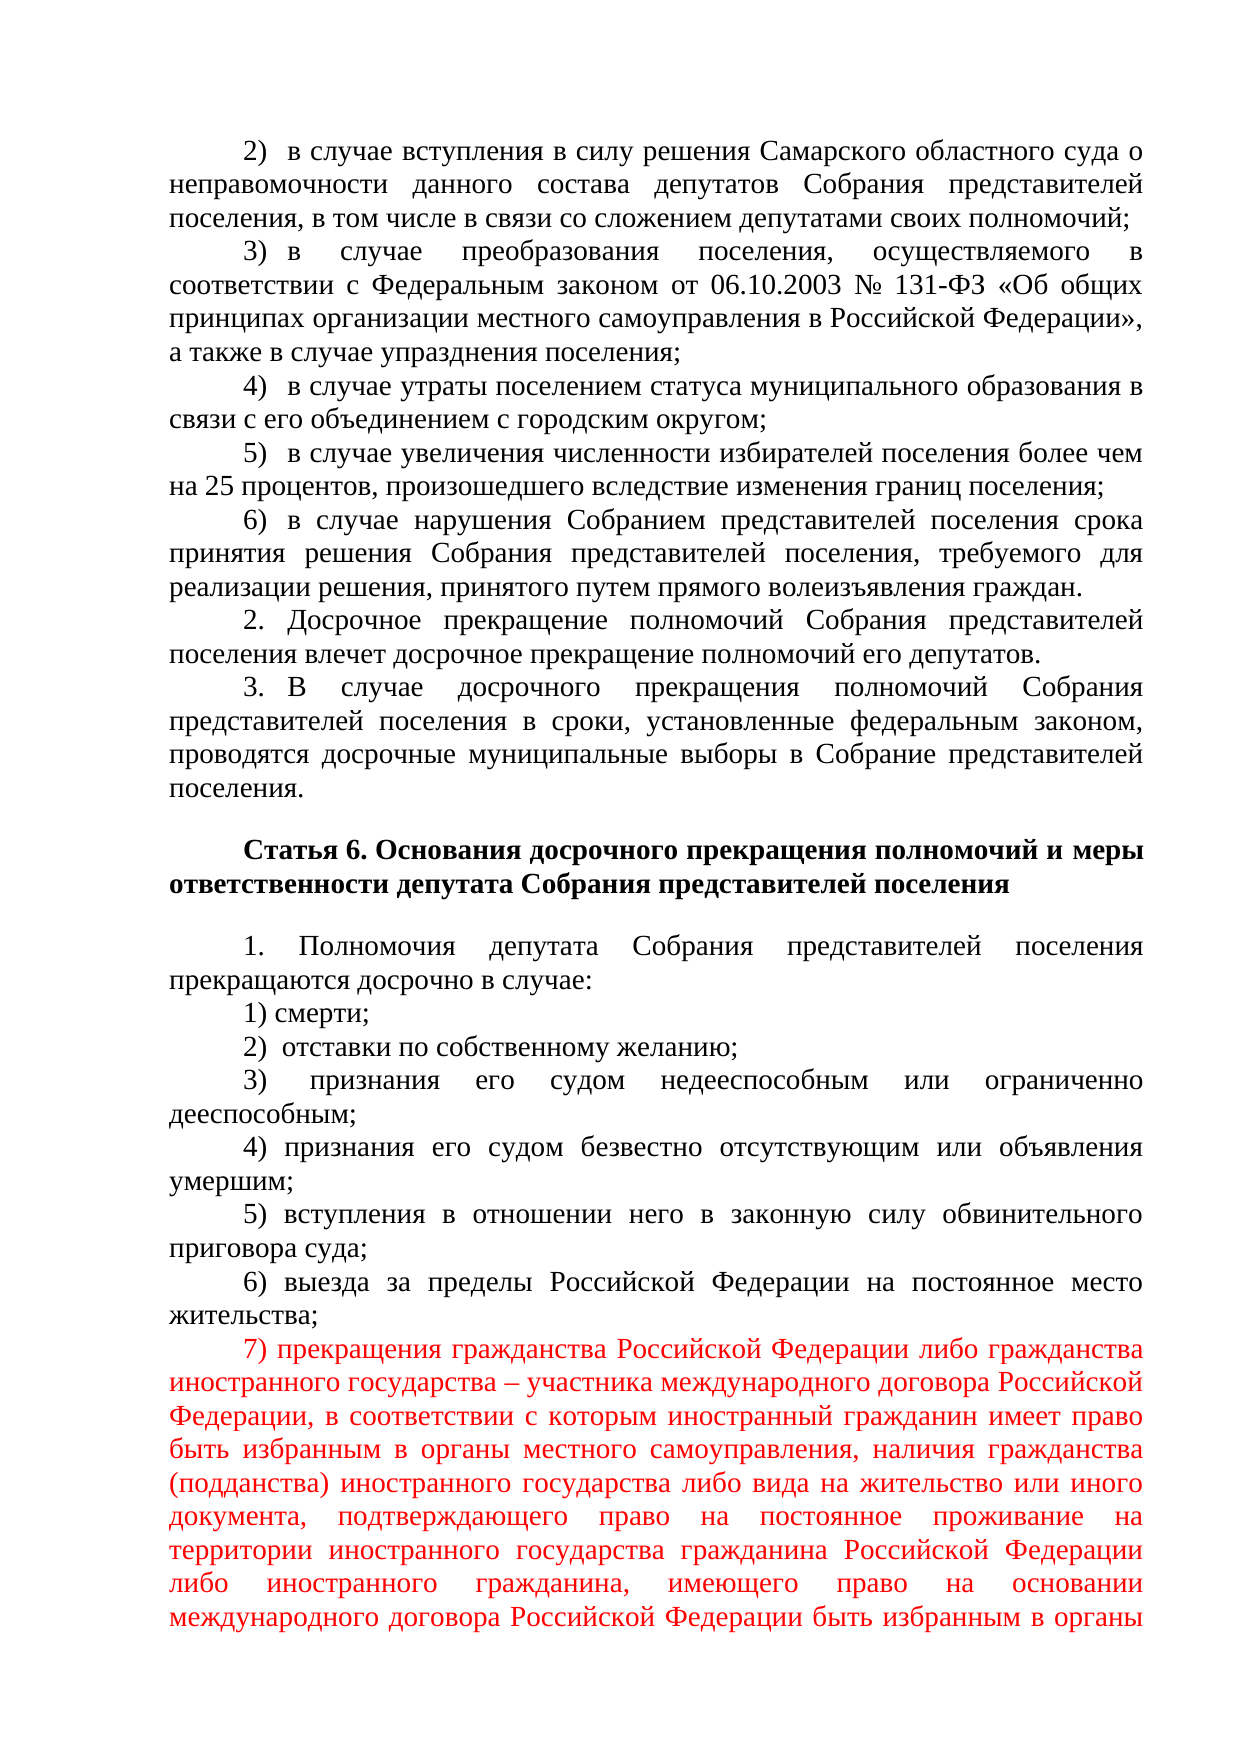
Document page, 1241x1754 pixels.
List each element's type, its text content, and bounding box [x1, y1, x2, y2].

list в случае утраты поселением статуса муниципального образования в связи с его объединением с городским округом; [169, 368, 1144, 435]
list в случае увеличения численности избирателей поселения более чем на 25 процентов, произошедшего вследствие изменения границ поселения; [169, 435, 1144, 502]
list в случае нарушения Собранием представителей поселения срока принятия решения Собрания представителей поселения, требуемого для реализации решения, принятого путем прямого волеизъявления граждан. [169, 502, 1144, 602]
text 2) отставки по собственному желанию; [243, 1029, 1144, 1062]
text 4) признания его судом безвестно отсутствующим или объявления умершим; [169, 1129, 1144, 1197]
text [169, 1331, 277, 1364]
text 1. Полномочия депутата Собрания представителей поселения прекращаются досрочно в случае: [169, 928, 1144, 995]
list В случае досрочного прекращения полномочий Собрания представителей поселения в сроки, установленные федеральным законом, проводятся досрочные муниципальные выборы в Собрание представителей поселения. [169, 669, 1144, 804]
list в случае вступления в силу решения Самарского областного суда о неправомочности данного состава депутатов Собрания представителей поселения, в том числе в связи со сложением депутатами своих полномочий; [169, 133, 1144, 233]
list Досрочное прекращение полномочий Собрания представителей поселения влечет досрочное прекращение полномочий его депутатов. [169, 602, 1144, 669]
text 1) смерти; [169, 995, 1144, 1029]
list в случае преобразования поселения, осуществляемого в соответствии с Федеральным законом от 06.10.2003 № 131-ФЗ «Об общих принципах организации местного самоуправления в Российской Федерации», а также в случае упразднения поселения; [169, 233, 1144, 368]
text 5) вступления в отношении него в законную силу обвинительного приговора суда; [169, 1197, 1144, 1264]
text 3) признания его судом недееспособным или ограниченно дееспособным; [169, 1062, 1144, 1129]
text 6) выезда за пределы Российской Федерации на постоянное место жительства; [169, 1264, 1144, 1331]
list Основания досрочного прекращения полномочий и меры ответственности депутата Собрания представителей поселения [169, 832, 1144, 899]
